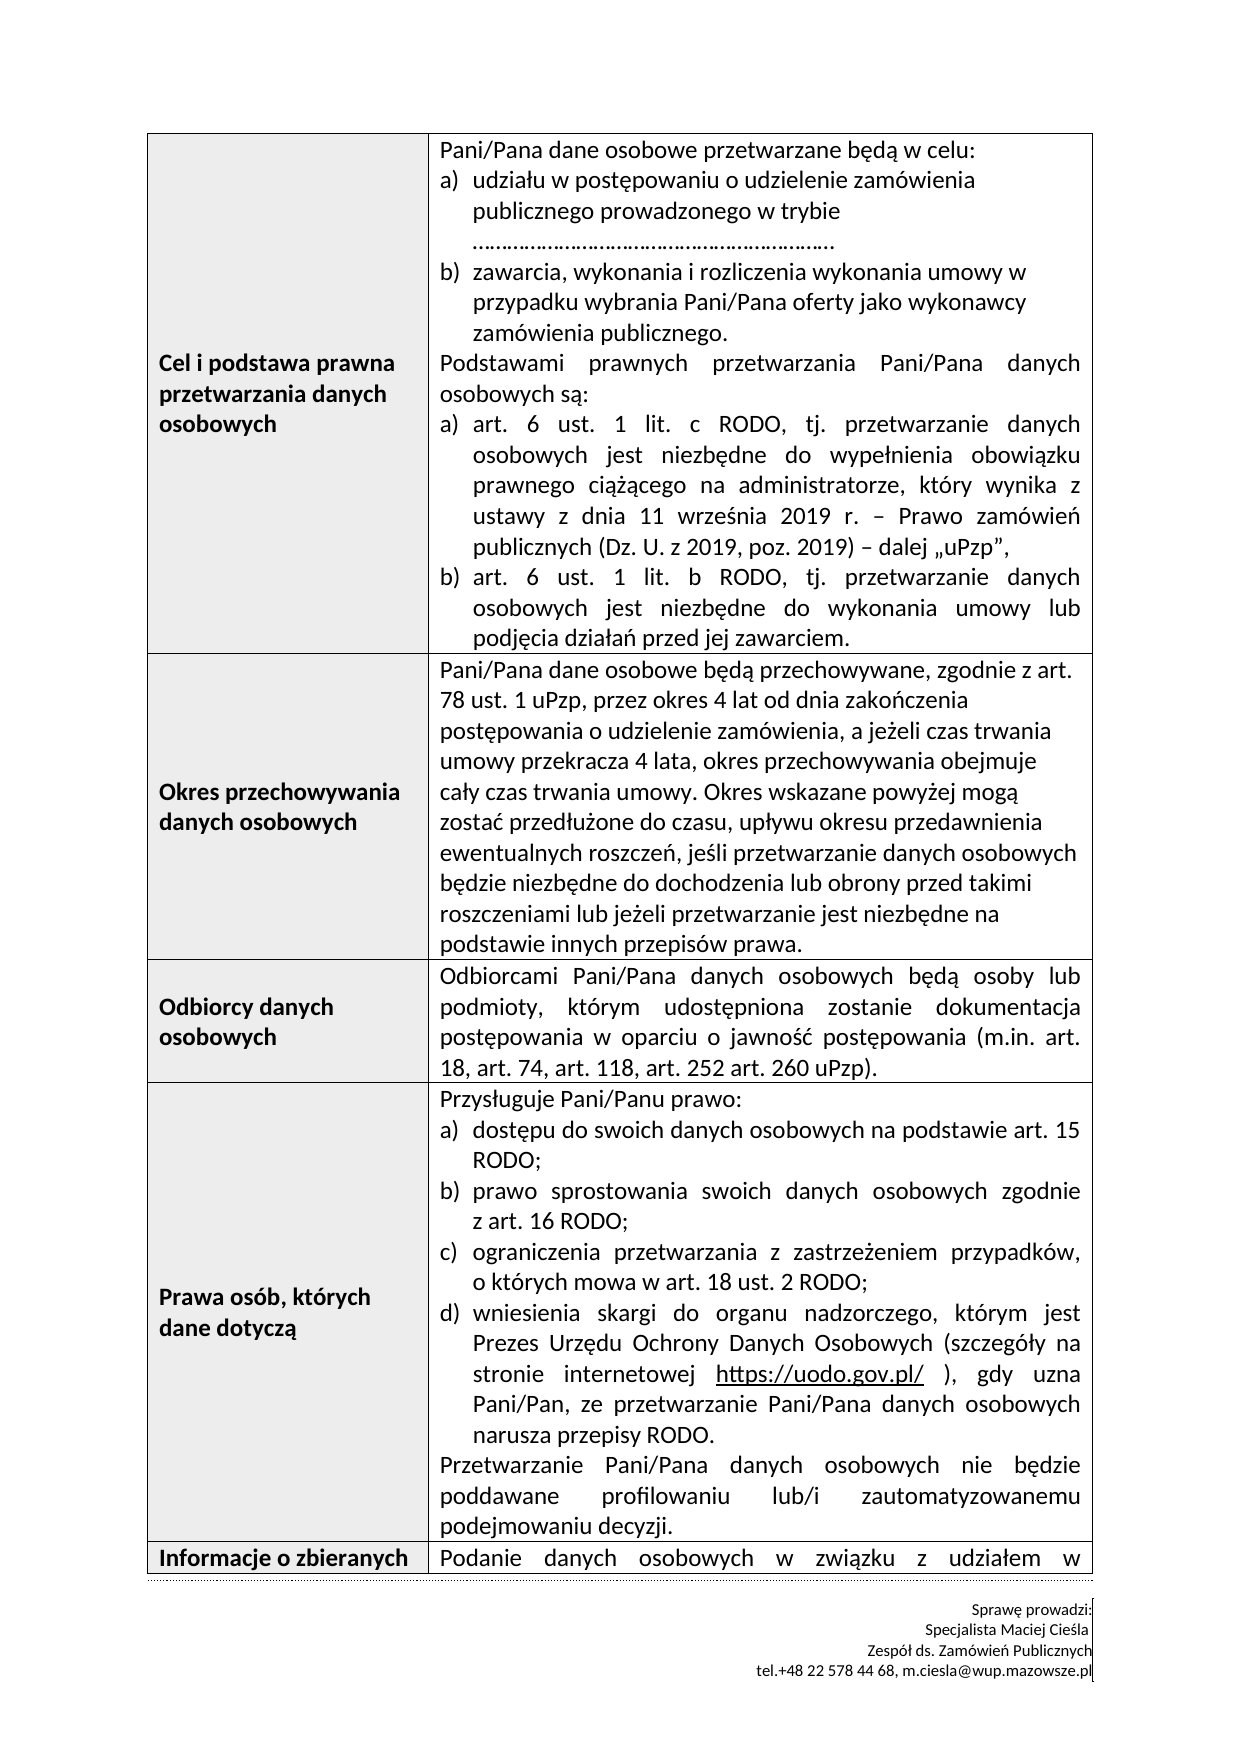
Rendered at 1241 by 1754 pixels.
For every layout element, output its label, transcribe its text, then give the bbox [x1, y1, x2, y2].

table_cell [148, 1542, 428, 1573]
table_cell Przysługuje Pani/Panu prawo: dostępu do swoich danych osobowych na podstawie art. 15 RODO; prawo sprostowania swoich danych osobowych zgodnie z art. 16 RODO; ograniczenia przetwarzania z zastrzeżeniem przypadków, o których mowa w art. 18 ust. 2 RODO; wniesienia skargi do organu nadzorczego, którym jest Prezes Urzędu Ochrony Danych Osobowych (szczegóły na stronie internetowej https://uodo.gov.pl/ ), gdy uzna Pani/Pan, ze przetwarzanie Pani/Pana danych osobowych narusza przepisy RODO. Przetwarzanie Pani/Pana danych osobowych nie będzie poddawane profilowaniu lub/i zautomatyzowanemu podejmowaniu decyzji. [429, 1083, 1092, 1541]
table_cell Okres przechowywania danych osobowych [148, 654, 428, 959]
table_cell Odbiorcy danych osobowych [148, 960, 428, 1082]
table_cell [429, 1542, 1092, 1573]
table_cell Pani/Pana dane osobowe przetwarzane będą w celu: udziału w postępowaniu o udzielenie zamówienia publicznego prowadzonego w trybie ……………………………………………………… zawarcia, wykonania i rozliczenia wykonania umowy w przypadku wybrania Pani/Pana oferty jako wykonawcy zamówienia publicznego. Podstawami prawnych przetwarzania Pani/Pana danych osobowych są: art. 6 ust. 1 lit. c RODO, tj. przetwarzanie danych osobowych jest niezbędne do wypełnienia obowiązku prawnego ciążącego na administratorze, który wynika z ustawy z dnia 11 września 2019 r. ‒ Prawo zamówień publicznych (Dz. U. z 2019, poz. 2019) – dalej „uPzp”, art. 6 ust. 1 lit. b RODO, tj. przetwarzanie danych osobowych jest niezbędne do wykonania umowy lub podjęcia działań przed jej zawarciem. [429, 134, 1092, 653]
table_cell Prawa osób, których dane dotyczą [148, 1083, 428, 1541]
table_cell Pani/Pana dane osobowe będą przechowywane, zgodnie z art. 78 ust. 1 uPzp, przez okres 4 lat od dnia zakończenia postępowania o udzielenie zamówienia, a jeżeli czas trwania umowy przekracza 4 lata, okres przechowywania obejmuje cały czas trwania umowy. Okres wskazane powyżej mogą zostać przedłużone do czasu, upływu okresu przedawnienia ewentualnych roszczeń, jeśli przetwarzanie danych osobowych będzie niezbędne do dochodzenia lub obrony przed takimi roszczeniami lub jeżeli przetwarzanie jest niezbędne na podstawie innych przepisów prawa. [429, 654, 1092, 959]
table_cell Odbiorcami Pani/Pana danych osobowych będą osoby lub podmioty, którym udostępniona zostanie dokumentacja postępowania w oparciu o jawność postępowania (m.in. art. 18, art. 74, art. 118, art. 252 art. 260 uPzp). [429, 960, 1092, 1082]
table_cell Cel i podstawa prawna przetwarzania danych osobowych [148, 134, 428, 653]
